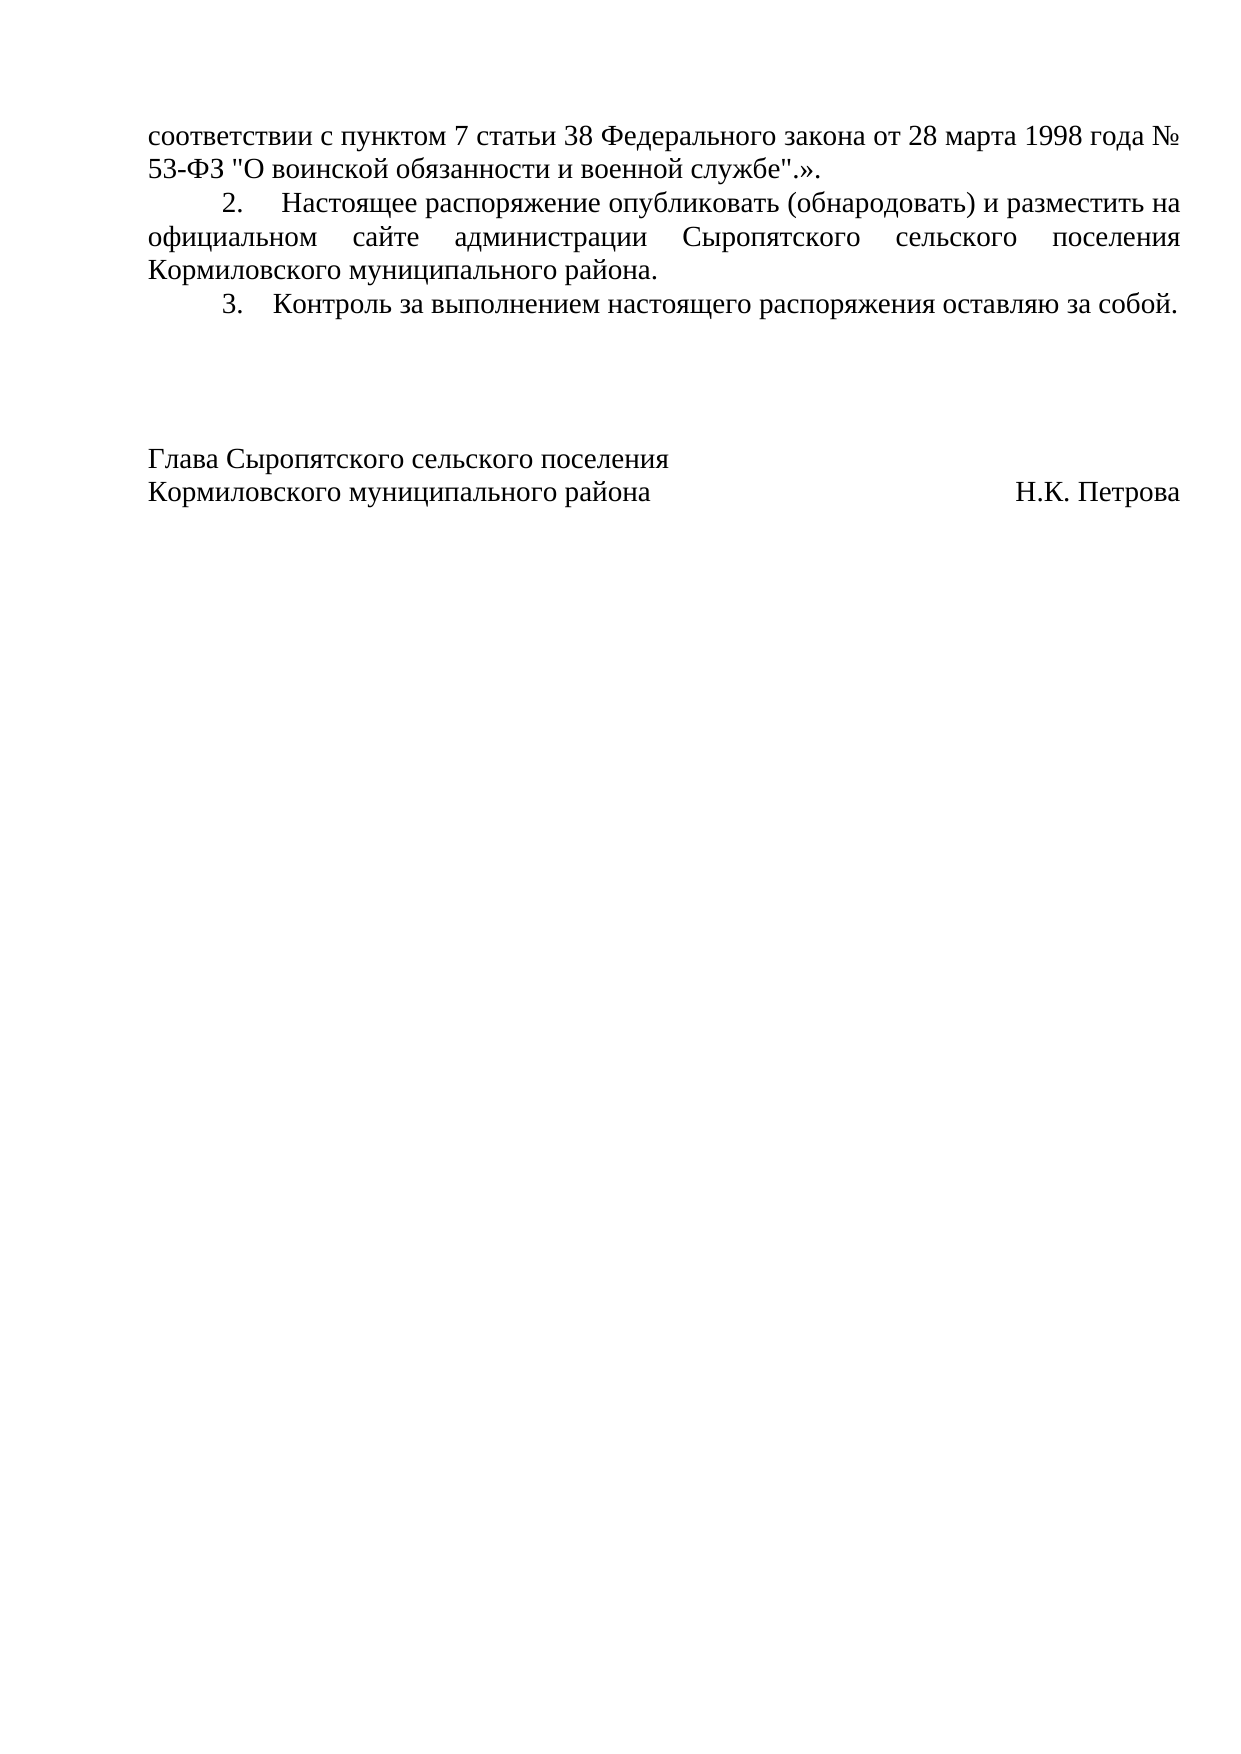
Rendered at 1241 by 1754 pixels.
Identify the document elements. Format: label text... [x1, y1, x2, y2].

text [148, 118, 1181, 185]
list Кормиловского муниципального района Н.К. Петрова [148, 474, 1181, 508]
text 3. Контроль за выполнением настоящего распоряжения оставляю за собой. [148, 286, 1181, 319]
text 2. Настоящее распоряжение опубликовать (обнародовать) и разместить на официальном сайте администрации Сыропятского сельского поселения Кормиловского муниципального района. [148, 185, 1181, 286]
list Глава Сыропятского сельского поселения [148, 441, 1181, 474]
